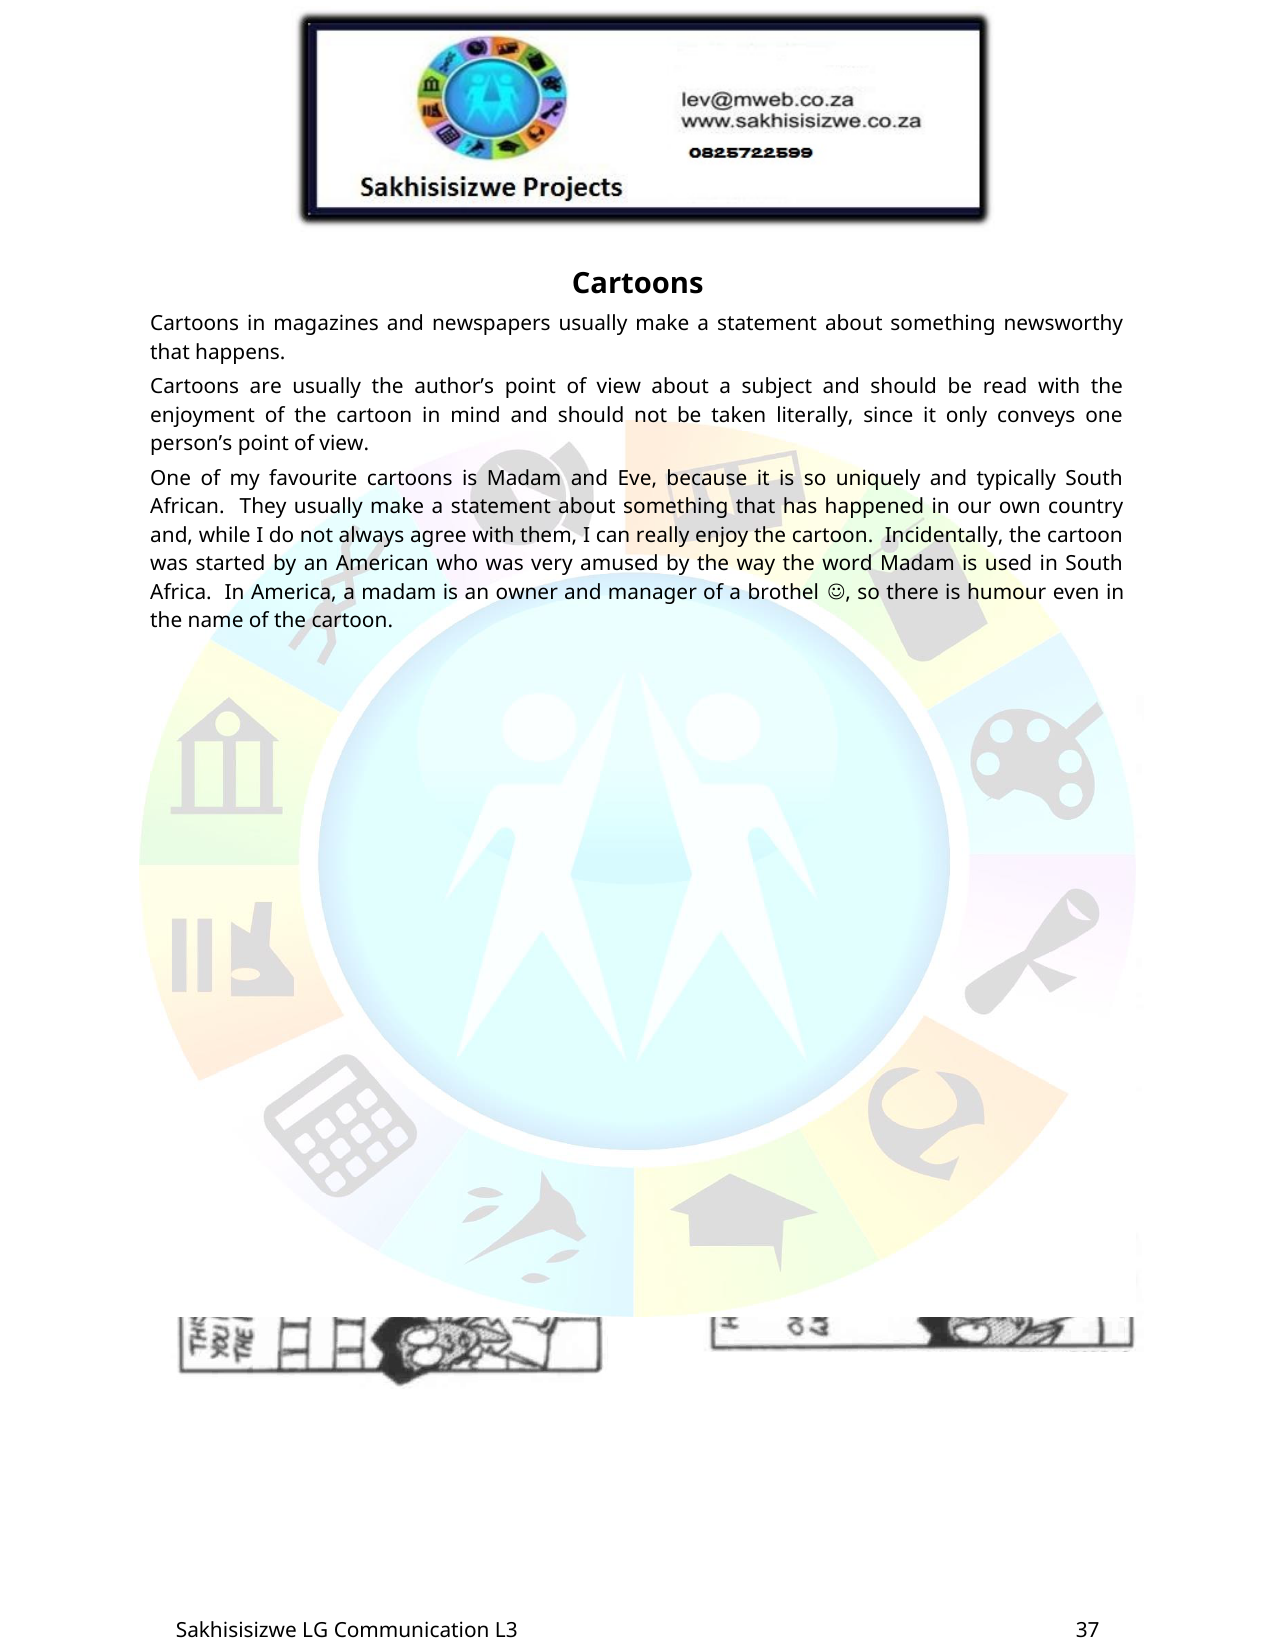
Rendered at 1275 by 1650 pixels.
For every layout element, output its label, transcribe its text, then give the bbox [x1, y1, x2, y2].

subtitle One of my favourite cartoons is Madam and Eve, because it is so uniquely and typically South African. They usually make a statement about something that has happened in our own country and, while I do not always agree with them, I can really enjoy the cartoon. Incidentally, the cartoon was started by an American who was very amused by the way the word Madam is used in . In , a madam is an owner and manager of a brothel , so there is humour even in the name of the cartoon. [150, 463, 1125, 634]
subtitle Cartoons are usually the author’s point of view about a subject and should be read with the enjoyment of the cartoon in mind and should not be taken literally, since it only conveys one person’s point of view. [150, 372, 1125, 457]
subtitle Cartoons in magazines and newspapers usually make a statement about something newsworthy that happens. [150, 308, 1125, 365]
picture [291, 6, 997, 232]
subtitle Cartoons [150, 263, 1125, 302]
picture [139, 420, 1144, 1389]
